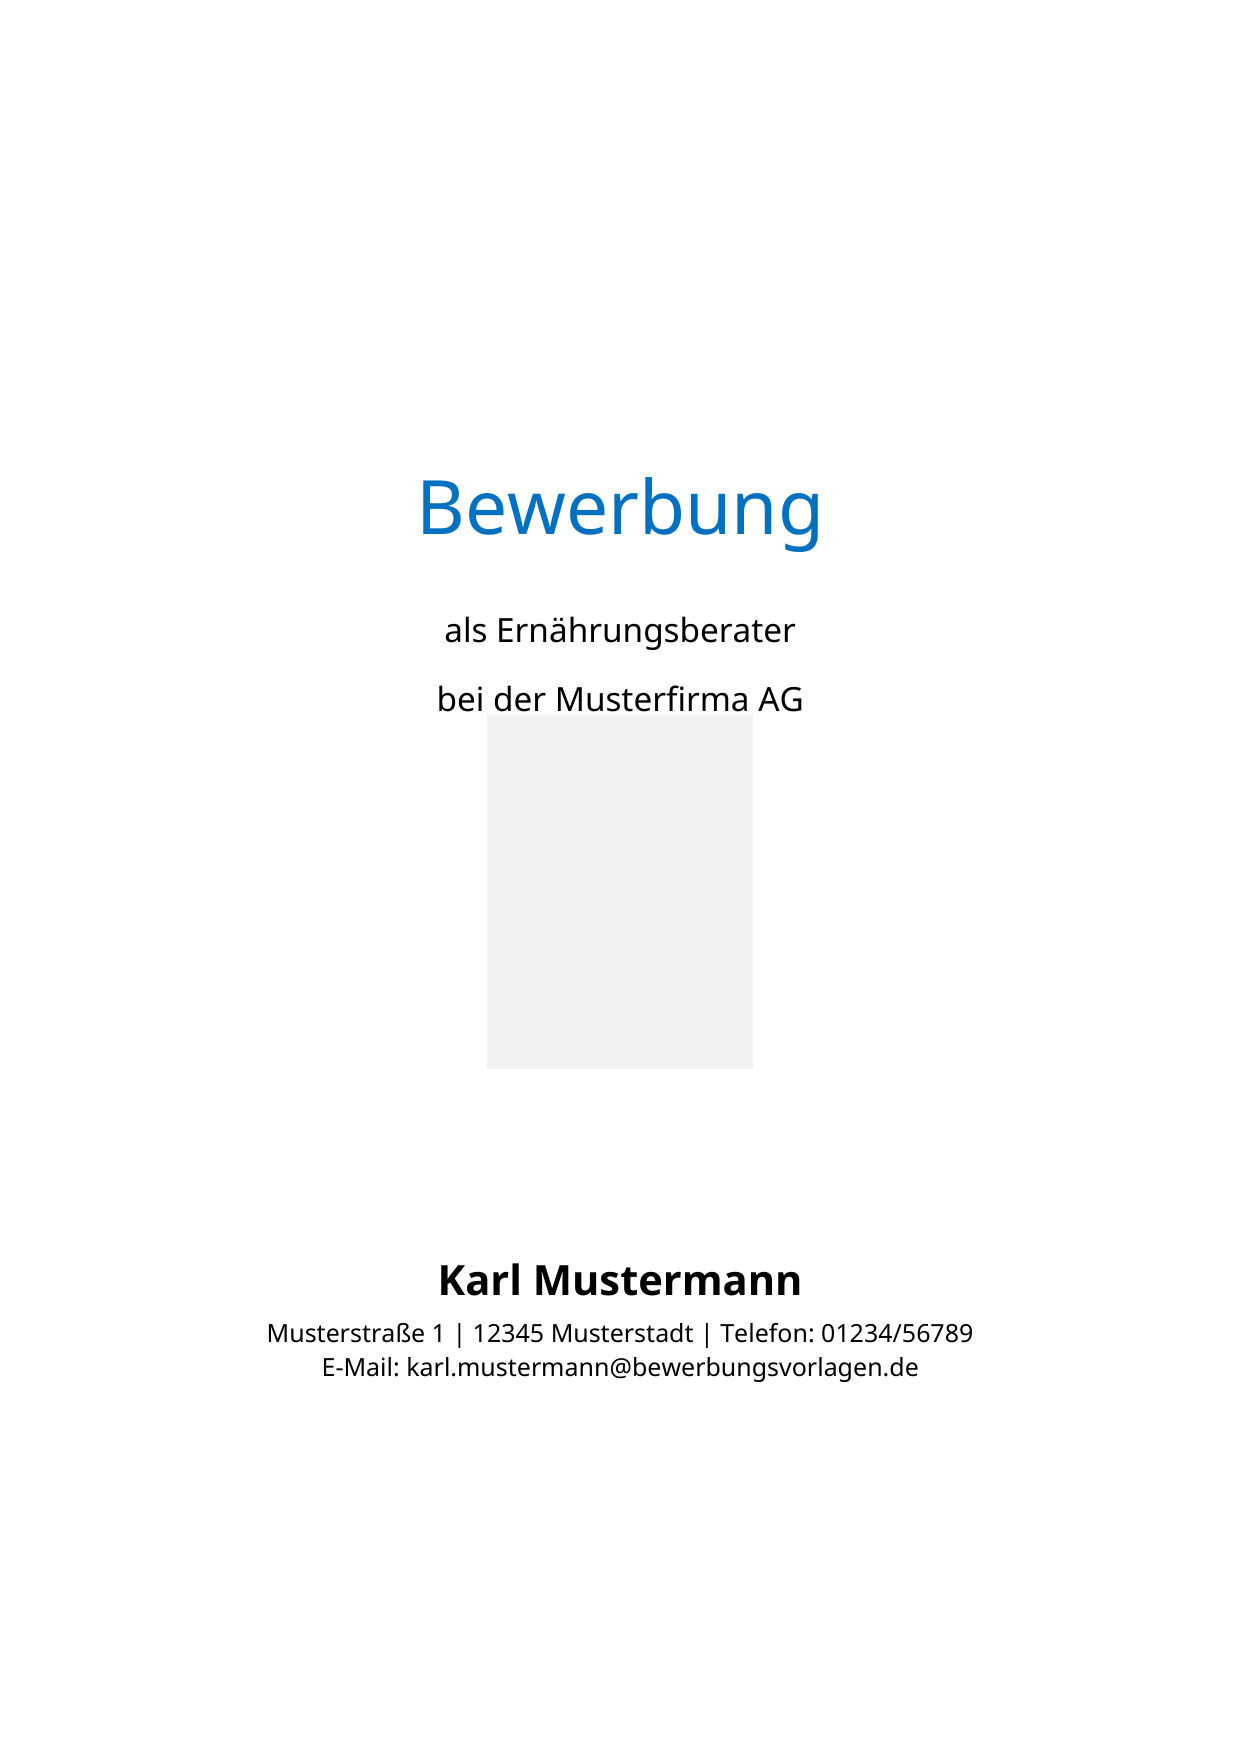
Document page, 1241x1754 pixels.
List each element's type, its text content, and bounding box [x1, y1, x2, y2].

text E-Mail: karl.mustermann@bewerbungsvorlagen.de [148, 1349, 1093, 1384]
text als Ernährungsberater [148, 607, 1093, 653]
text Bewerbung [148, 454, 1093, 556]
text Musterstraße 1 | 12345 Musterstadt | Telefon: 01234/56789 [148, 1316, 1093, 1349]
text Karl Mustermann [148, 1250, 1093, 1307]
text bei der Musterfirma AG [148, 675, 1093, 721]
